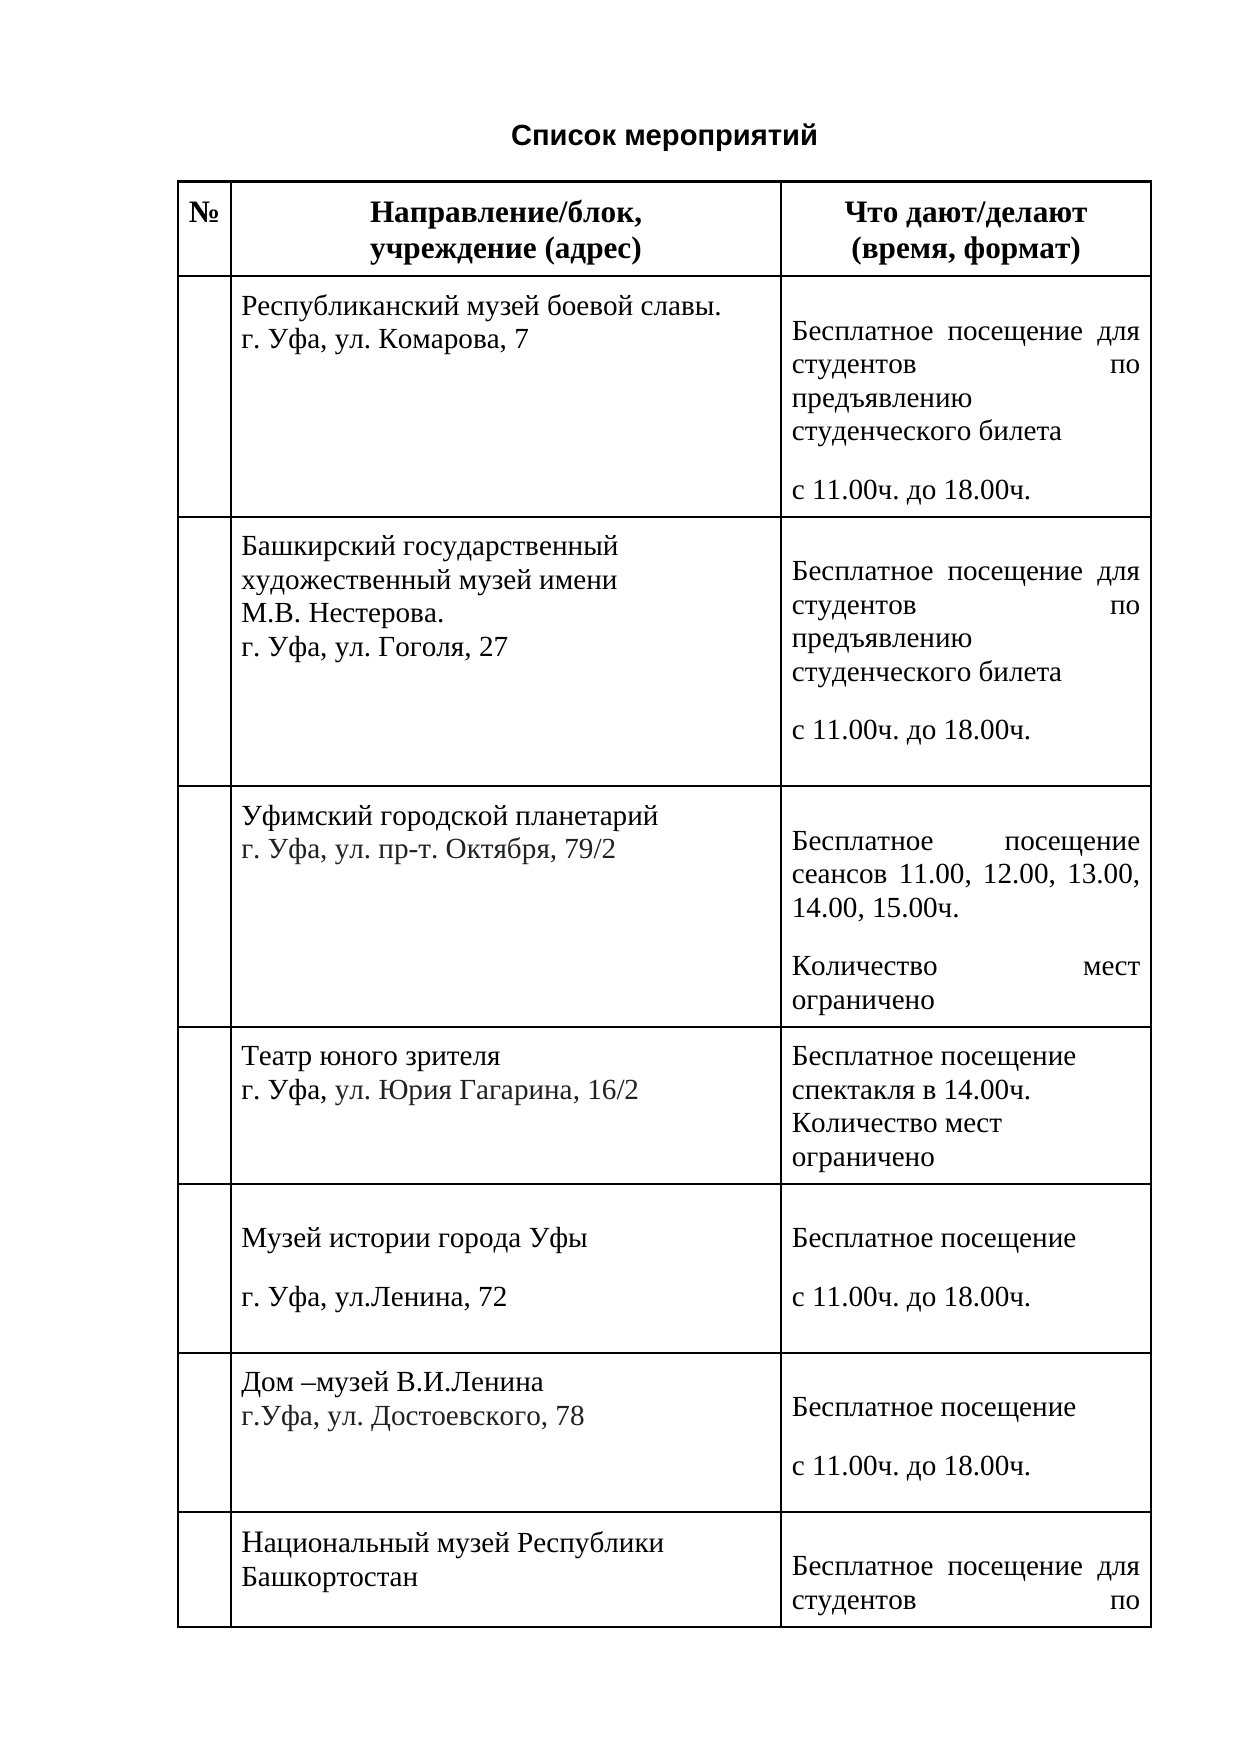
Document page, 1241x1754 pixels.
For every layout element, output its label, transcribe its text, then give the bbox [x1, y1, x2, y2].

table_cell Башкирский государственный художественный музей имени М.В. Нестерова. г. Уфа, ул. Гоголя, 27 [232, 518, 780, 785]
table_cell Бесплатное посещение для студентов по предъявлению студенческого билета с 11.00ч. до 18.00ч. [782, 518, 1150, 785]
table_cell [179, 277, 230, 516]
table_cell [179, 1513, 230, 1626]
table_cell Уфимский городской планетарий г. Уфа, ул. пр-т. Октября, 79/2 [232, 787, 780, 1026]
table_cell [179, 1354, 230, 1511]
table_header № [179, 183, 230, 275]
table_cell [179, 1185, 230, 1352]
table_header Что дают/делают (время, формат) [782, 183, 1150, 275]
table_cell [179, 1028, 230, 1183]
table_cell Бесплатное посещение для студентов по предъявлению студенческого билета с 11.00ч. до 18.00ч. [782, 277, 1150, 516]
table_cell Бесплатное посещение сеансов 11.00, 12.00, 13.00, 14.00, 15.00ч. Количество мест ограничено [782, 787, 1150, 1026]
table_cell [232, 1513, 780, 1626]
table_cell Бесплатное посещение спектакля в 14.00ч. Количество мест ограничено [782, 1028, 1150, 1183]
table_cell Республиканский музей боевой славы. г. Уфа, ул. Комарова, 7 [232, 277, 780, 516]
table_cell Бесплатное посещение с 11.00ч. до 18.00ч. [782, 1185, 1150, 1352]
table_cell [179, 787, 230, 1026]
table_cell Музей истории города Уфы г. Уфа, ул.Ленина, 72 [232, 1185, 780, 1352]
table_cell Дом –музей В.И.Ленина г.Уфа, ул. Достоевского, 78 [232, 1354, 780, 1511]
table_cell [782, 1513, 1150, 1626]
table_cell [179, 518, 230, 785]
table_cell Театр юного зрителя г. Уфа, ул. Юрия Гагарина, 16/2 [232, 1028, 780, 1183]
table_header Направление/блок, учреждение (адрес) [232, 183, 780, 275]
text Список мероприятий [177, 118, 1152, 152]
table_cell Бесплатное посещение с 11.00ч. до 18.00ч. [782, 1354, 1150, 1511]
